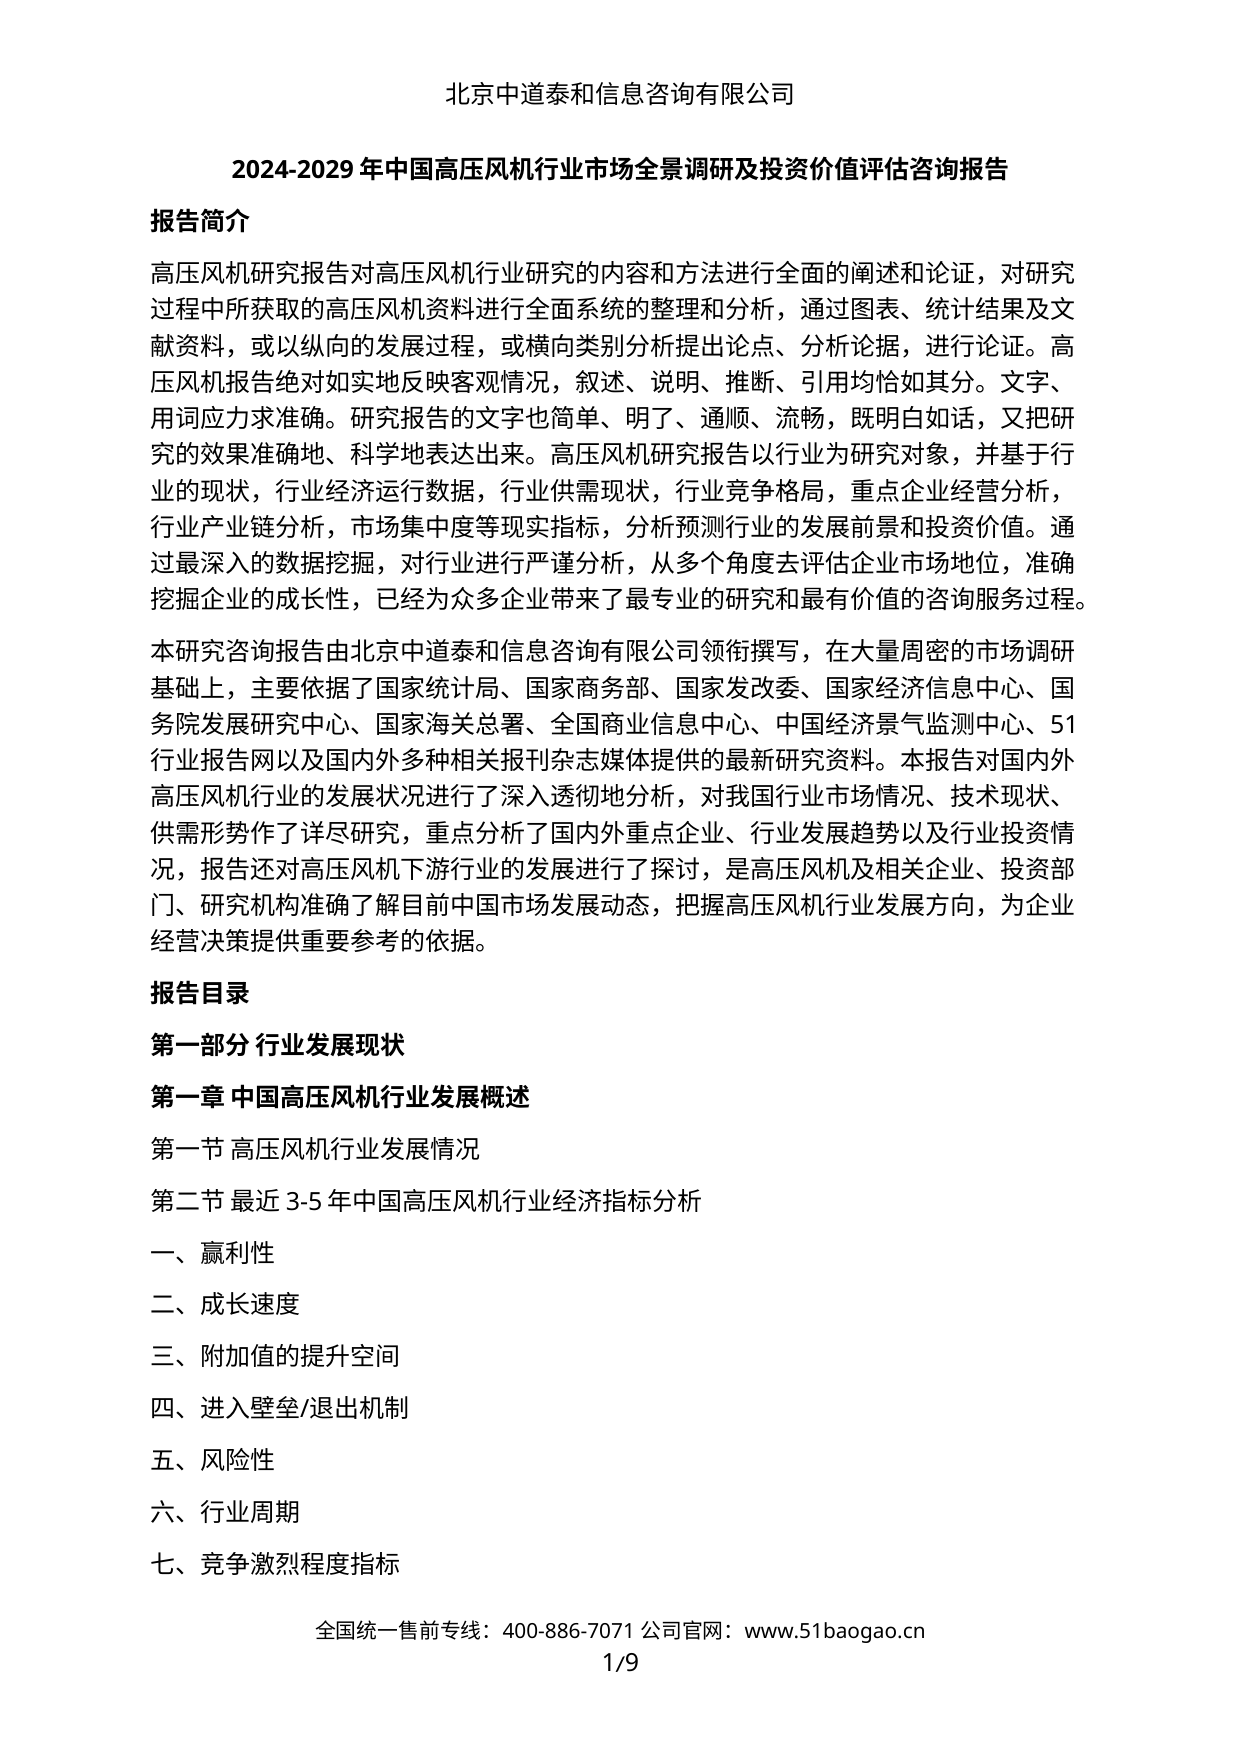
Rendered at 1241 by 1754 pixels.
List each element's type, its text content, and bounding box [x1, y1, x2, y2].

text 第一节 高压风机行业发展情况 [150, 1129, 1090, 1166]
text 2024-2029年中国高压风机行业市场全景调研及投资价值评估咨询报告 [150, 150, 1090, 186]
text 二、成长速度 [150, 1285, 1090, 1321]
text 七、竞争激烈程度指标 [150, 1544, 1090, 1581]
text 四、进入壁垒/退出机制 [150, 1389, 1090, 1425]
text 三、附加值的提升空间 [150, 1337, 1090, 1373]
text 报告简介 [150, 202, 1090, 238]
text 本研究咨询报告由北京中道泰和信息咨询有限公司领衔撰写，在大量周密的市场调研基础上，主要依据了国家统计局、国家商务部、国家发改委、国家经济信息中心、国务院发展研究中心、国家海关总署、全国商业信息中心、中国经济景气监测中心、51行业报告网以及国内外多种相关报刊杂志媒体提供的最新研究资料。本报告对国内外高压风机行业的发展状况进行了深入透彻地分析，对我国行业市场情况、技术现状、供需形势作了详尽研究，重点分析了国内外重点企业、行业发展趋势以及行业投资情况，报告还对高压风机下游行业的发展进行了探讨，是高压风机及相关企业、投资部门、研究机构准确了解目前中国市场发展动态，把握高压风机行业发展方向，为企业经营决策提供重要参考的依据。 [150, 632, 1090, 958]
text 一、赢利性 [150, 1233, 1090, 1269]
text 第一章 中国高压风机行业发展概述 [150, 1077, 1090, 1114]
text 五、风险性 [150, 1441, 1090, 1477]
text 高压风机研究报告对高压风机行业研究的内容和方法进行全面的阐述和论证，对研究过程中所获取的高压风机资料进行全面系统的整理和分析，通过图表、统计结果及文献资料，或以纵向的发展过程，或横向类别分析提出论点、分析论据，进行论证。高压风机报告绝对如实地反映客观情况，叙述、说明、推断、引用均恰如其分。文字、用词应力求准确。研究报告的文字也简单、明了、通顺、流畅，既明白如话，又把研究的效果准确地、科学地表达出来。高压风机研究报告以行业为研究对象，并基于行业的现状，行业经济运行数据，行业供需现状，行业竞争格局，重点企业经营分析，行业产业链分析，市场集中度等现实指标，分析预测行业的发展前景和投资价值。通过最深入的数据挖掘，对行业进行严谨分析，从多个角度去评估企业市场地位，准确挖掘企业的成长性，已经为众多企业带来了最专业的研究和最有价值的咨询服务过程。 [150, 254, 1090, 616]
text 第一部分 行业发展现状 [150, 1026, 1090, 1062]
text 第二节 最近3-5年中国高压风机行业经济指标分析 [150, 1181, 1090, 1217]
text 六、行业周期 [150, 1492, 1090, 1529]
text 报告目录 [150, 974, 1090, 1010]
